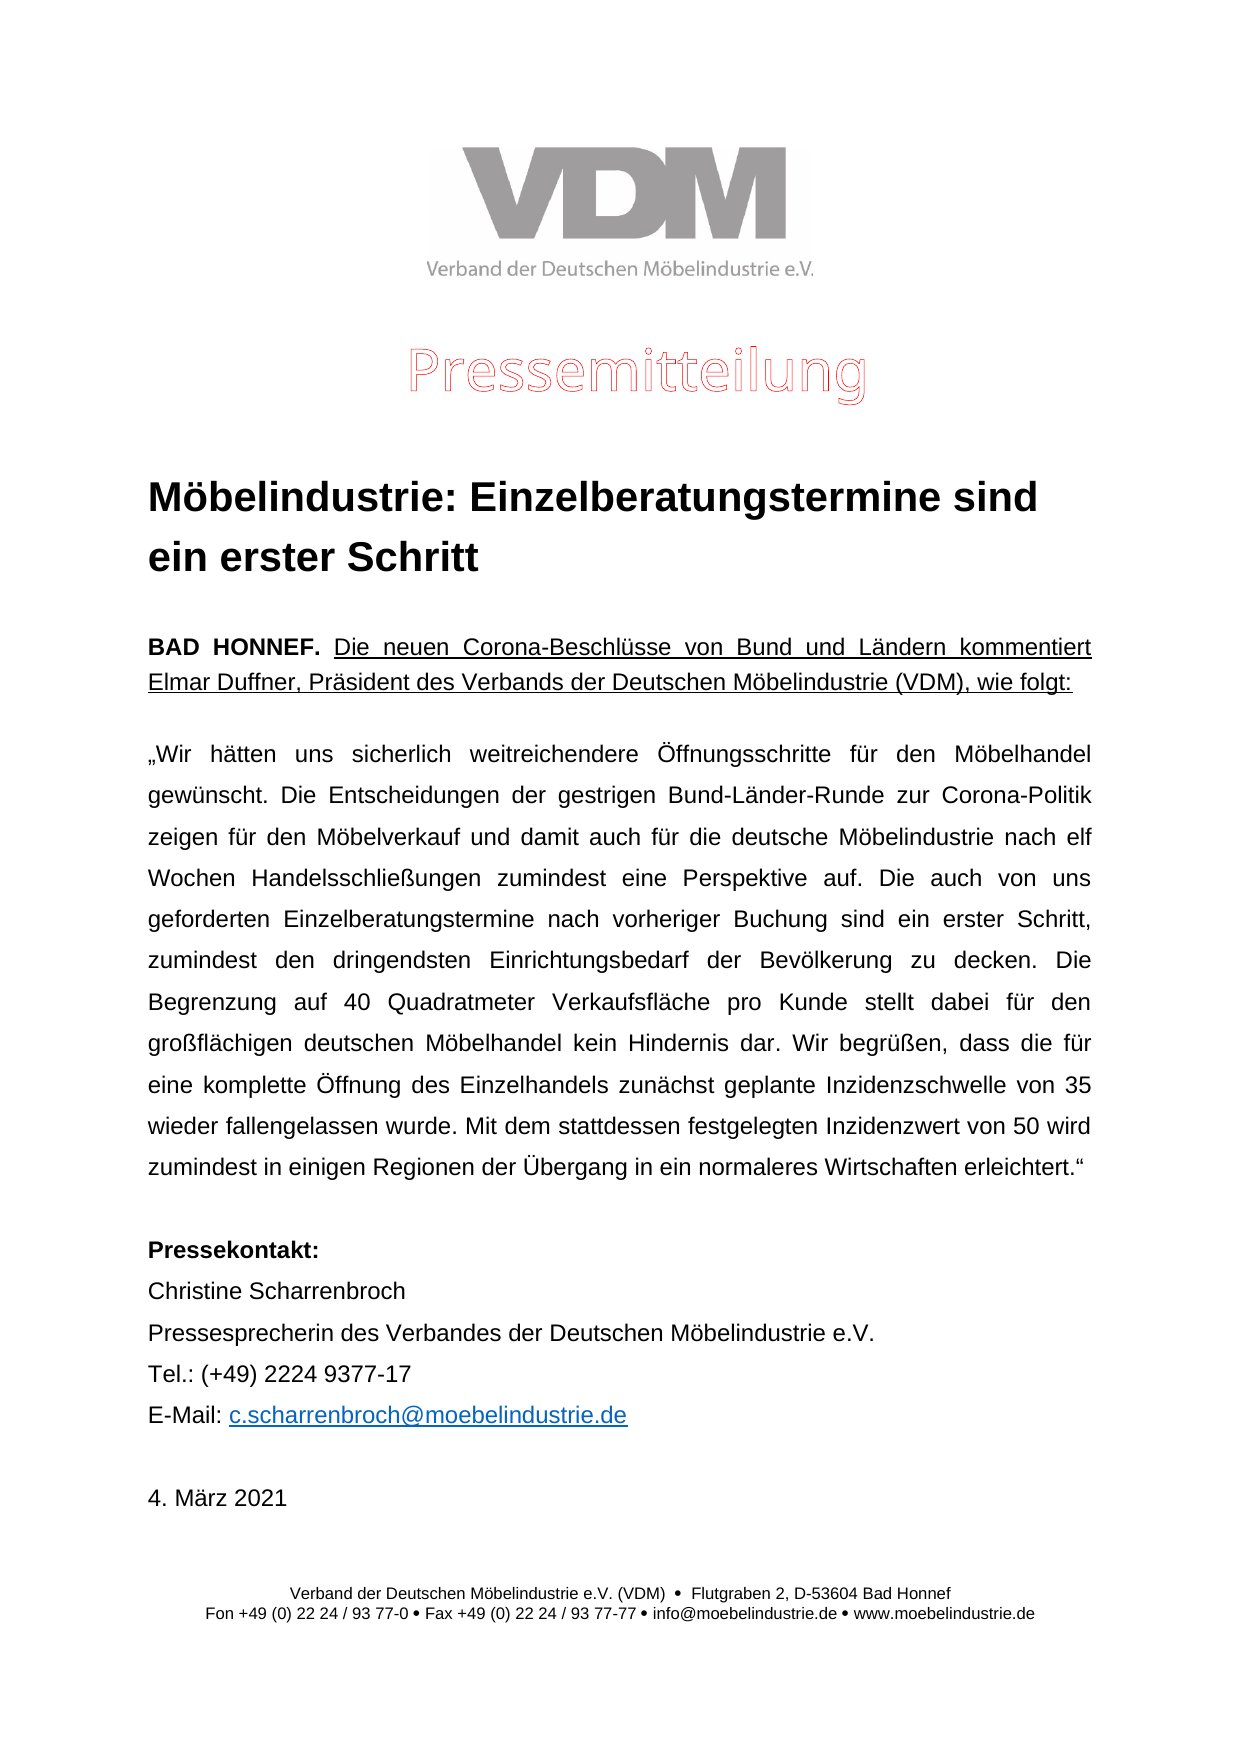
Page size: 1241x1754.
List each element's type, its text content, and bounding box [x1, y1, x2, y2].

text Pressekontakt: [148, 1236, 1093, 1263]
text BAD HONNEF. Die neuen Corona-Beschlüsse von Bund und Ländern kommentiert Elmar Duffner, Präsident des Verbands der Deutschen Möbelindustrie (VDM), wie folgt: [148, 633, 1093, 695]
text Möbelindustrie: Einzelberatungstermine sind ein erster Schritt [148, 472, 1093, 580]
text E-Mail: c.scharrenbroch@moebelindustrie.de [148, 1401, 1093, 1429]
text Pressesprecherin des Verbandes der Deutschen Möbelindustrie e.V. [148, 1319, 1093, 1346]
text 4. März 2021 [148, 1484, 1093, 1512]
text Christine Scharrenbroch [148, 1277, 1093, 1305]
text Tel.: (+49) 2224 9377-17 [148, 1360, 1093, 1388]
text „Wir hätten uns sicherlich weitreichendere Öffnungsschritte für den Möbelhandel gewünscht. Die Entscheidungen der gestrigen Bund-Länder-Runde zur Corona-Politik zeigen für den Möbelverkauf und damit auch für die deutsche Möbelindustrie nach elf Wochen Handelsschließungen zumindest eine Perspektive auf. Die auch von uns geforderten Einzelberatungstermine nach vorheriger Buchung sind ein erster Schritt, zumindest den dringendsten Einrichtungsbedarf der Bevölkerung zu decken. Die Begrenzung auf 40 Quadratmeter Verkaufsfläche pro Kunde stellt dabei für den großflächigen deutschen Möbelhandel kein Hindernis dar. Wir begrüßen, dass die für eine komplette Öffnung des Einzelhandels zunächst geplante Inzidenzschwelle von 35 wieder fallengelassen wurde. Mit dem stattdessen festgelegten Inzidenzwert von 50 wird zumindest in einigen Regionen der Übergang in ein normaleres Wirtschaften erleichtert.“ [148, 740, 1093, 1181]
picture [427, 147, 814, 276]
